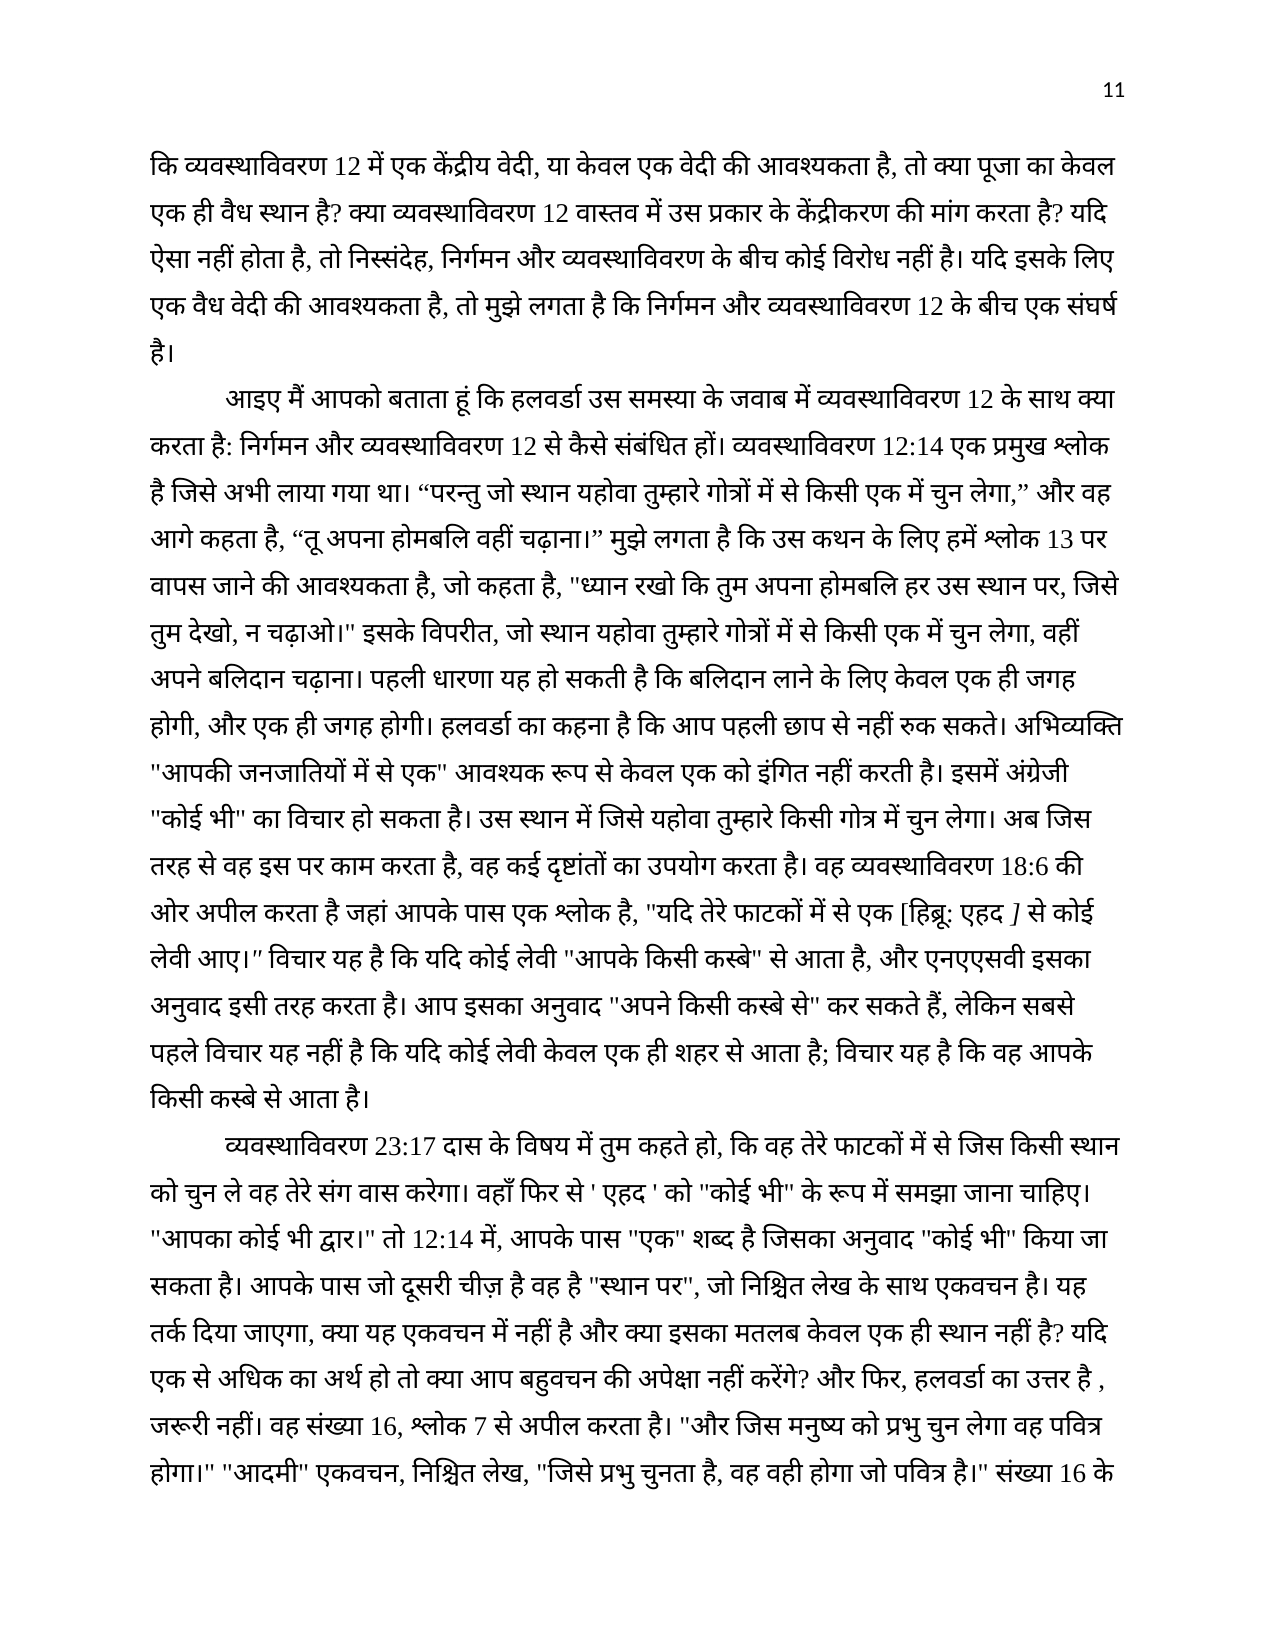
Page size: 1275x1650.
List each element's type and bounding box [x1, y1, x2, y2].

text [150, 150, 1125, 1488]
